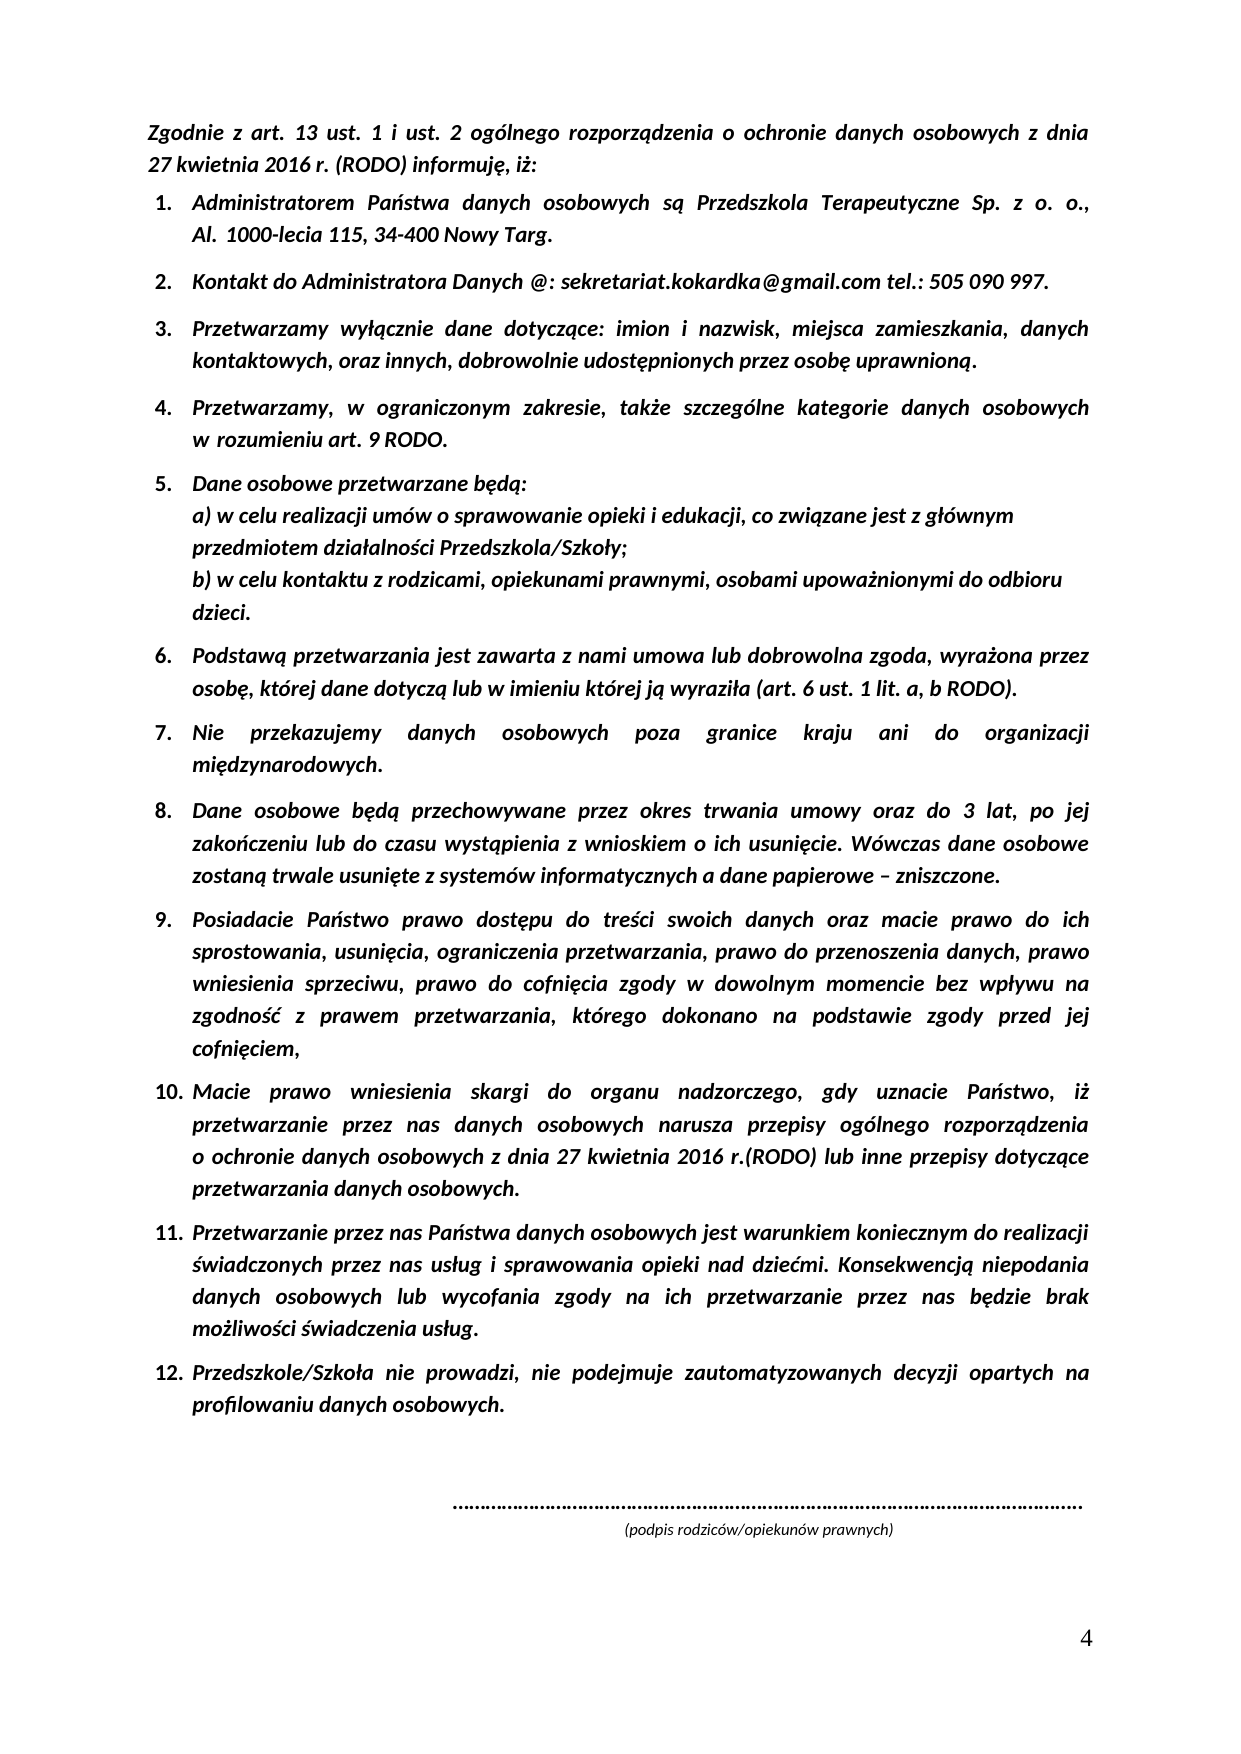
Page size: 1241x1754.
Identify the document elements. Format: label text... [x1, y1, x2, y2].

list Przedszkole/Szkoła nie prowadzi, nie podejmuje zautomatyzowanych decyzji opartych na profilowaniu danych osobowych. [154, 1358, 1092, 1418]
list Administratorem Państwa danych osobowych są Przedszkola Terapeutyczne Sp. z o. o., Al. 1000-lecia 115, 34-400 Nowy Targ. [154, 188, 1092, 248]
list Podstawą przetwarzania jest zawarta z nami umowa lub dobrowolna zgoda, wyrażona przez osobę, której dane dotyczą lub w imieniu której ją wyraziła (art. 6 ust. 1 lit. a, b RODO). [154, 642, 1092, 702]
list Kontakt do Administratora Danych @: sekretariat.kokardka@gmail.com tel.: 505 090 997. [154, 267, 1092, 295]
list Macie prawo wniesienia skargi do organu nadzorczego, gdy uznacie Państwo, iż przetwarzanie przez nas danych osobowych narusza przepisy ogólnego rozporządzenia o ochronie danych osobowych z dnia 27 kwietnia 2016 r.(RODO) lub inne przepisy dotyczące przetwarzania danych osobowych. [154, 1077, 1092, 1202]
list Posiadacie Państwo prawo dostępu do treści swoich danych oraz macie prawo do ich sprostowania, usunięcia, ograniczenia przetwarzania, prawo do przenoszenia danych, prawo wniesienia sprzeciwu, prawo do cofnięcia zgody w dowolnym momencie bez wpływu na zgodność z prawem przetwarzania, którego dokonano na podstawie zgody przed jej cofnięciem, [154, 905, 1092, 1062]
list Dane osobowe będą przechowywane przez okres trwania umowy oraz do 3 lat, po jej zakończeniu lub do czasu wystąpienia z wnioskiem o ich usunięcie. Wówczas dane osobowe zostaną trwale usunięte z systemów informatycznych a dane papierowe – zniszczone. [154, 797, 1092, 889]
text (podpis rodziców/opiekunów prawnych) [154, 1519, 1092, 1539]
text …………………………………………………………………………………………………….. [154, 1487, 1092, 1515]
list Nie przekazujemy danych osobowych poza granice kraju ani do organizacji międzynarodowych. [154, 718, 1092, 778]
list Przetwarzanie przez nas Państwa danych osobowych jest warunkiem koniecznym do realizacji świadczonych przez nas usług i sprawowania opieki nad dziećmi. Konsekwencją niepodania danych osobowych lub wycofania zgody na ich przetwarzanie przez nas będzie brak możliwości świadczenia usług. [154, 1218, 1092, 1342]
text Zgodnie z art. 13 ust. 1 i ust. 2 ogólnego rozporządzenia o ochronie danych osobowych z dnia 27 kwietnia 2016 r. (RODO) informuję, iż: [148, 118, 1092, 178]
list Przetwarzamy, w ograniczonym zakresie, także szczególne kategorie danych osobowych w rozumieniu art. 9 RODO. [154, 393, 1092, 453]
list Przetwarzamy wyłącznie dane dotyczące: imion i nazwisk, miejsca zamieszkania, danych kontaktowych, oraz innych, dobrowolnie udostępnionych przez osobę uprawnioną. [154, 314, 1092, 374]
list Dane osobowe przetwarzane będą: a) w celu realizacji umów o sprawowanie opieki i edukacji, co związane jest z głównym przedmiotem działalności Przedszkola/Szkoły; b) w celu kontaktu z rodzicami, opiekunami prawnymi, osobami upoważnionymi do odbioru dzieci. [154, 469, 1092, 626]
